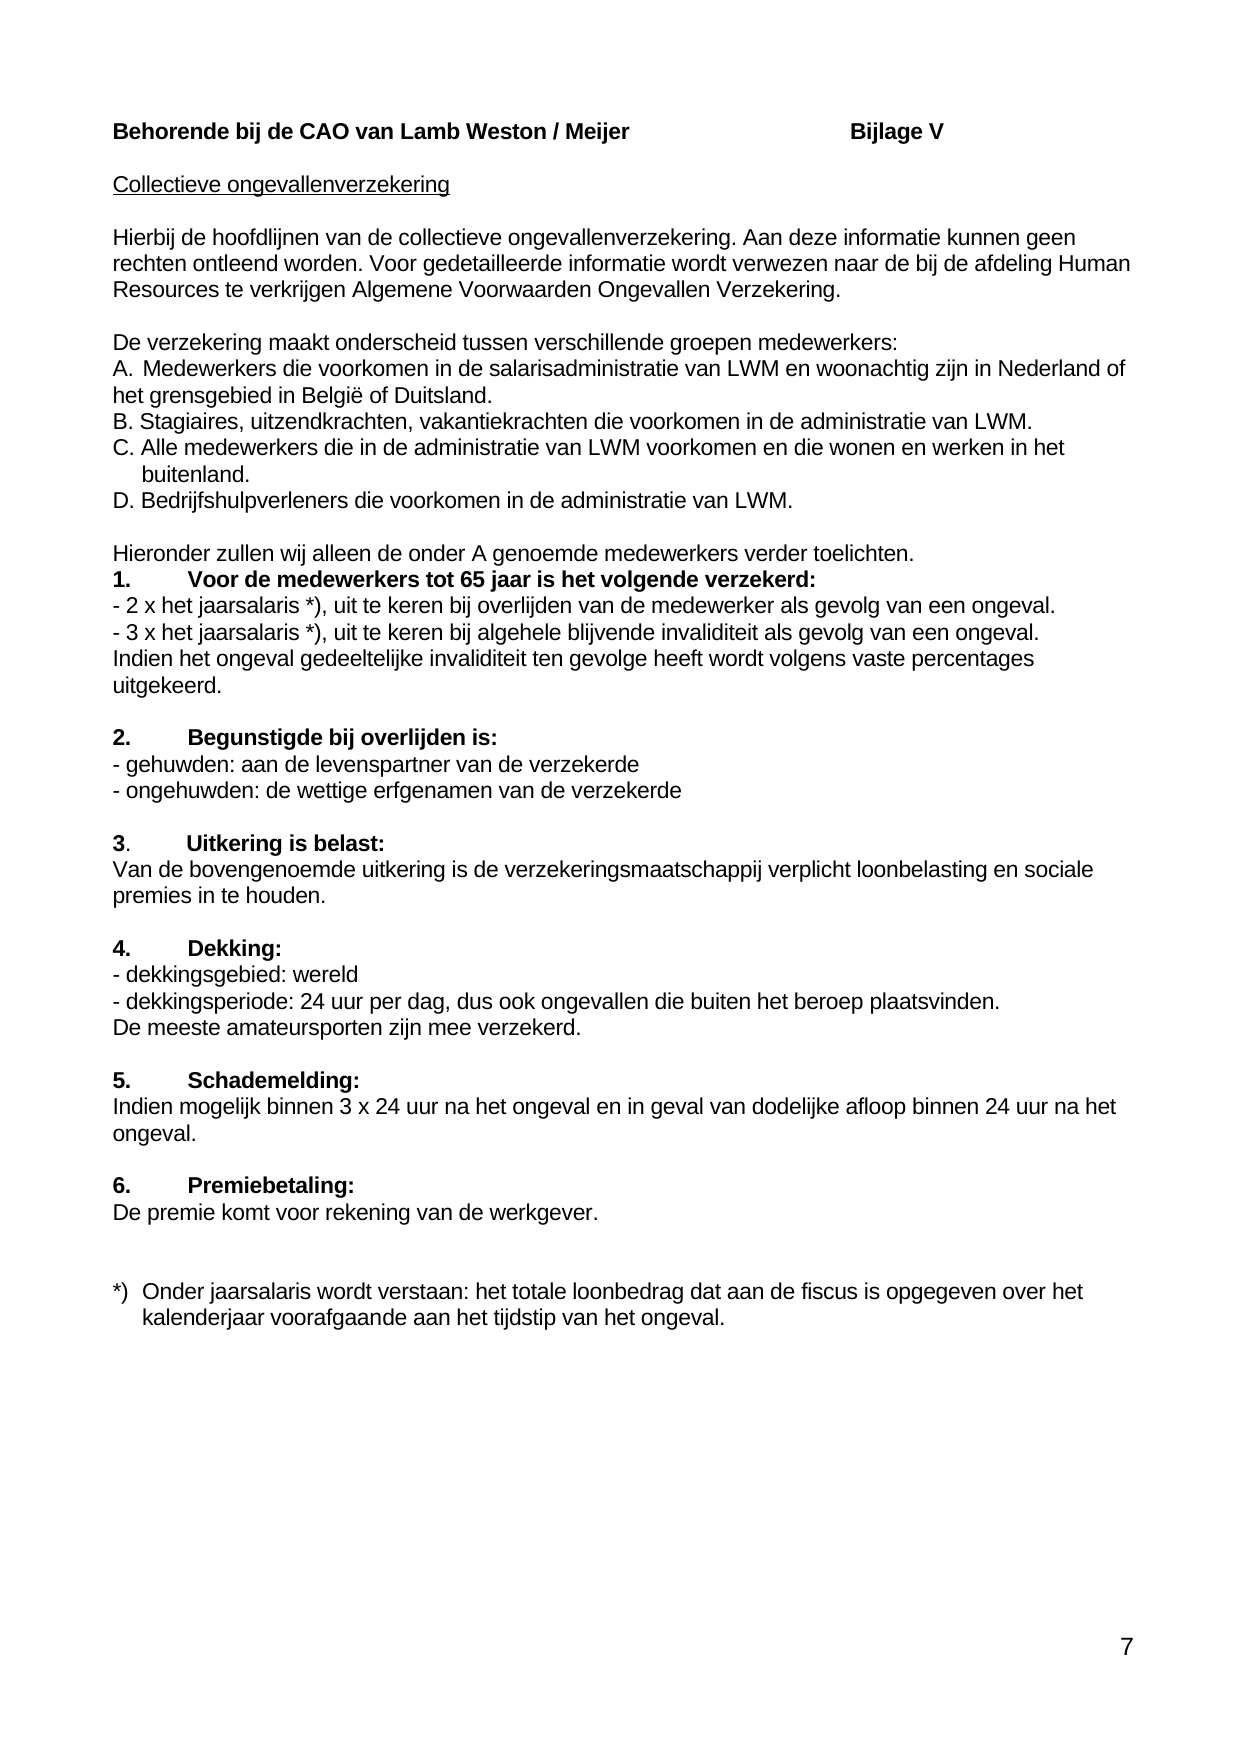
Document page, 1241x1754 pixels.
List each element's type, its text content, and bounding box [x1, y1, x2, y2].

text - ongehuwden: de wettige erfgenamen van de verzekerde [112, 777, 1134, 803]
text 4. Dekking: [53, 935, 1134, 961]
text Van de bovengenoemde uitkering is de verzekeringsmaatschappij verplicht loonbelasting en sociale premies in te houden. [37, 856, 1134, 909]
text 1. Voor de medewerkers tot 65 jaar is het volgende verzekerd: [53, 566, 1134, 592]
text - dekkingsperiode: 24 uur per dag, dus ook ongevallen die buiten het beroep plaatsvinden. [112, 988, 1134, 1014]
text De premie komt voor rekening van de werkgever. [112, 1199, 1134, 1225]
text B. Stagiaires, uitzendkrachten, vakantiekrachten die voorkomen in de administratie van LWM. [112, 408, 1134, 434]
text - dekkingsgebied: wereld [112, 961, 1134, 988]
text 6. Premiebetaling: [53, 1172, 1134, 1199]
text *) Onder jaarsalaris wordt verstaan: het totale loonbedrag dat aan de fiscus is opgegeven over het kalenderjaar voorafgaande aan het tijdstip van het ongeval. [112, 1278, 1134, 1330]
text De verzekering maakt onderscheid tussen verschillende groepen medewerkers: [112, 329, 1134, 355]
text 3. Uitkering is belast: [37, 830, 1134, 856]
text Hieronder zullen wij alleen de onder A genoemde medewerkers verder toelichten. [112, 540, 1134, 566]
text C. Alle medewerkers die in de administratie van LWM voorkomen en die wonen en werken in het buitenland. [112, 434, 1134, 487]
text - gehuwden: aan de levenspartner van de verzekerde [112, 751, 1134, 777]
text - 2 x het jaarsalaris *), uit te keren bij overlijden van de medewerker als gevolg van een ongeval. [112, 592, 1134, 619]
text 5. Schademelding: [53, 1067, 1134, 1093]
text Collectieve ongevallenverzekering [112, 171, 1134, 197]
text De meeste amateursporten zijn mee verzekerd. [112, 1014, 1134, 1041]
text 2. Begunstigde bij overlijden is: [53, 724, 1134, 751]
text Hierbij de hoofdlijnen van de collectieve ongevallenverzekering. Aan deze informatie kunnen geen rechten ontleend worden. Voor gedetailleerde informatie wordt verwezen naar de bij de afdeling Human Resources te verkrijgen Algemene Voorwaarden Ongevallen Verzekering. [112, 223, 1134, 303]
text Behorende bij de CAO van Lamb Weston / Meijer Bijlage V [112, 118, 1134, 144]
text - 3 x het jaarsalaris *), uit te keren bij algehele blijvende invaliditeit als gevolg van een ongeval. [112, 619, 1134, 645]
text A. Medewerkers die voorkomen in de salarisadministratie van LWM en woonachtig zijn in Nederland of het grensgebied in België of Duitsland. [112, 355, 1134, 408]
text Indien het ongeval gedeeltelijke invaliditeit ten gevolge heeft wordt volgens vaste percentages uitgekeerd. [112, 645, 1134, 698]
text Indien mogelijk binnen 3 x 24 uur na het ongeval en in geval van dodelijke afloop binnen 24 uur na het ongeval. [112, 1093, 1134, 1146]
text D. Bedrijfshulpverleners die voorkomen in de administratie van LWM. [112, 487, 1134, 513]
